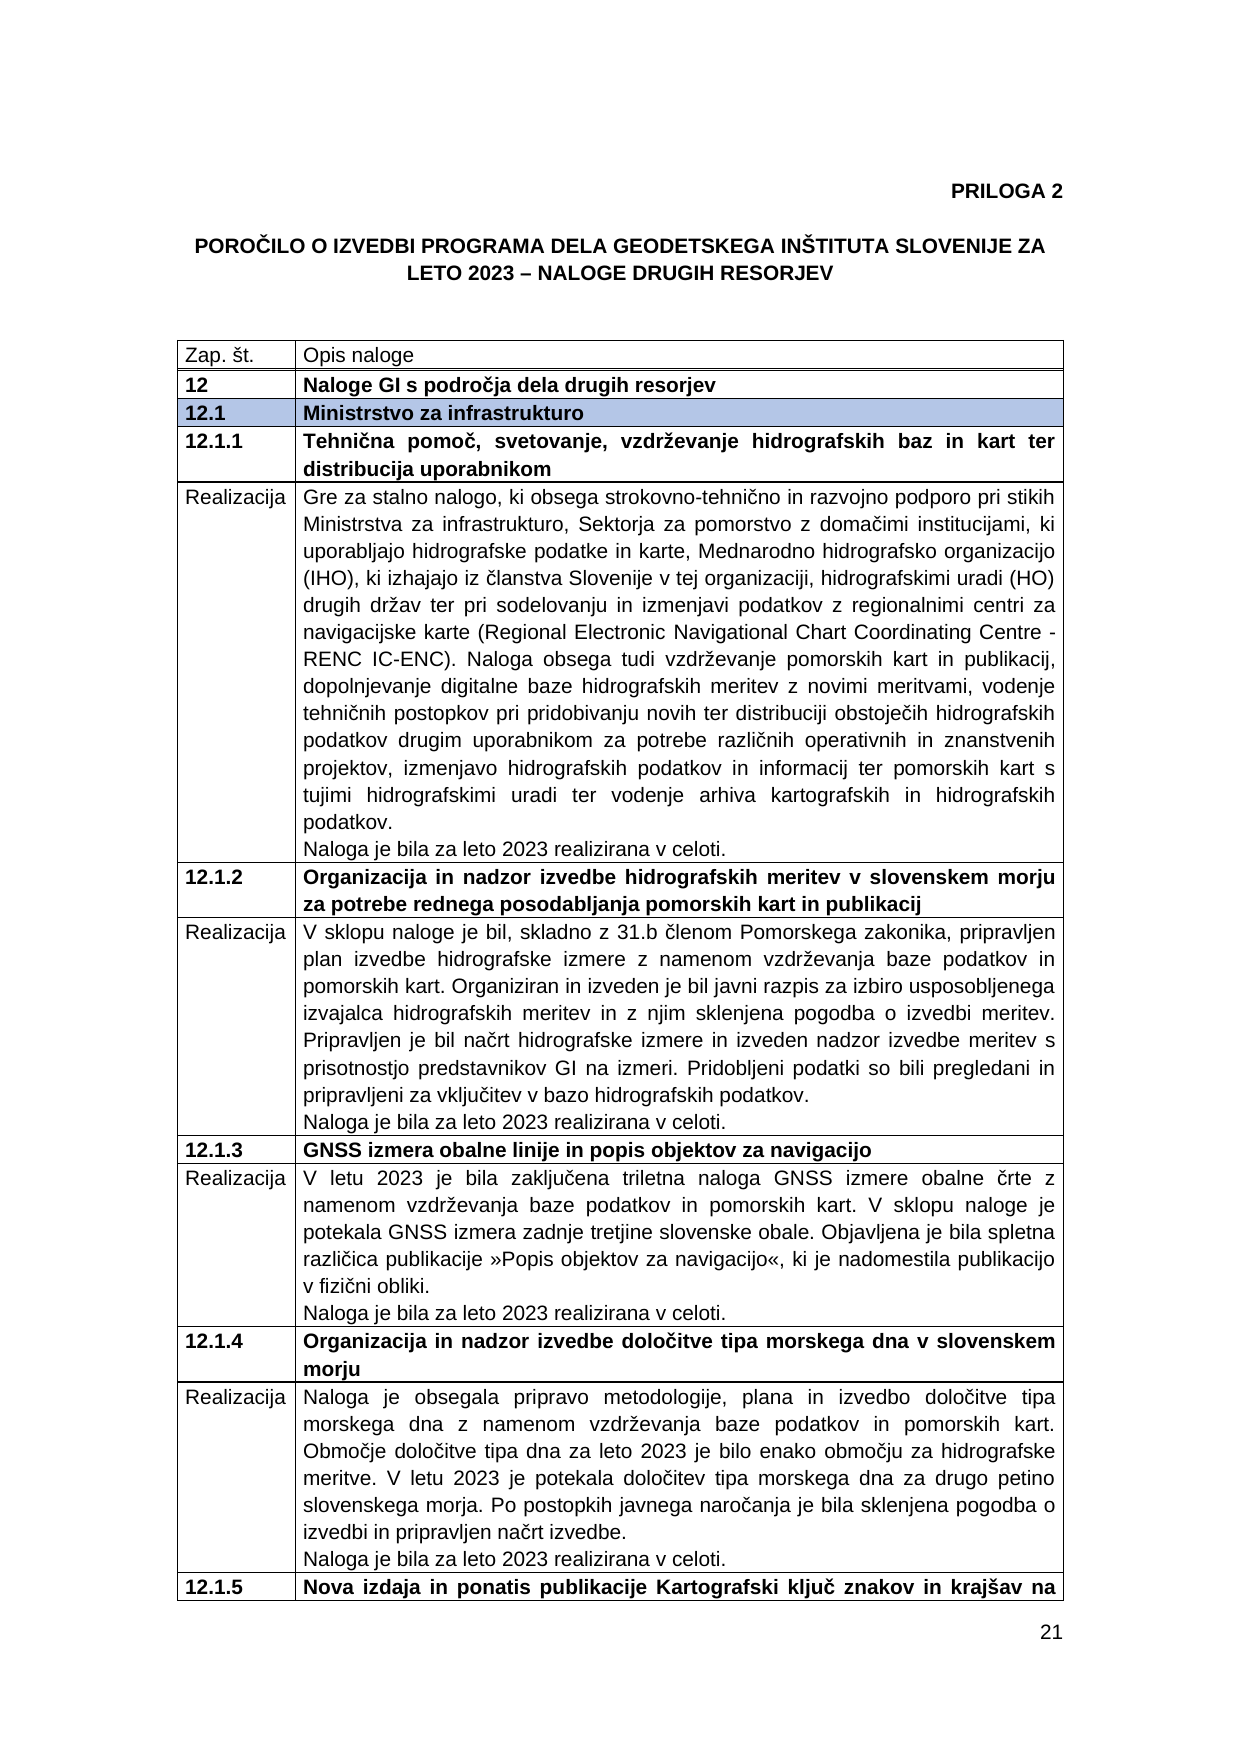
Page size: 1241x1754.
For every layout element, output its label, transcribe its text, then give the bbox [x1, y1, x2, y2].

table_cell V letu 2023 je bila zaključena triletna naloga GNSS izmere obalne črte z namenom vzdrževanja baze podatkov in pomorskih kart. V sklopu naloge je potekala GNSS izmera zadnje tretjine slovenske obale. Objavljena je bila spletna različica publikacije »Popis objektov za navigacijo«, ki je nadomestila publikacijo v fizični obliki. Naloga je bila za leto 2023 realizirana v celoti. [296, 1164, 1063, 1326]
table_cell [296, 1573, 1063, 1600]
table_cell GNSS izmera obalne linije in popis objektov za navigacijo [296, 1136, 1063, 1163]
table_cell 12.1.5 [178, 1573, 295, 1600]
table_header Opis naloge [296, 341, 1063, 368]
table_cell 12.1.4 [178, 1327, 295, 1381]
table_cell Realizacija [178, 1383, 295, 1572]
text POROČILO O IZVEDBI PROGRAMA DELA GEODETSKEGA INŠTITUTA SLOVENIJE ZA LETO 2023 – NALOGE DRUGIH RESORJEV [177, 231, 1063, 286]
table_cell Organizacija in nadzor izvedbe določitve tipa morskega dna v slovenskem morju [296, 1327, 1063, 1381]
table_header Zap. št. [178, 341, 295, 368]
table_cell Tehnična pomoč, svetovanje, vzdrževanje hidrografskih baz in kart ter distribucija uporabnikom [296, 427, 1063, 481]
table_cell 12.1.3 [178, 1136, 295, 1163]
text PRILOGA 2 [177, 177, 1063, 204]
table_cell Realizacija [178, 1164, 295, 1326]
table_cell 12.1 [178, 399, 295, 426]
table_cell 12 [178, 371, 295, 398]
table_cell 12.1.2 [178, 863, 295, 917]
table_cell Realizacija [178, 483, 295, 862]
table_cell Naloga je obsegala pripravo metodologije, plana in izvedbo določitve tipa morskega dna z namenom vzdrževanja baze podatkov in pomorskih kart. Območje določitve tipa dna za leto 2023 je bilo enako območju za hidrografske meritve. V letu 2023 je potekala določitev tipa morskega dna za drugo petino slovenskega morja. Po postopkih javnega naročanja je bila sklenjena pogodba o izvedbi in pripravljen načrt izvedbe. Naloga je bila za leto 2023 realizirana v celoti. [296, 1383, 1063, 1572]
table_cell Organizacija in nadzor izvedbe hidrografskih meritev v slovenskem morju za potrebe rednega posodabljanja pomorskih kart in publikacij [296, 863, 1063, 917]
table_cell Gre za stalno nalogo, ki obsega strokovno-tehnično in razvojno podporo pri stikih Ministrstva za infrastrukturo, Sektorja za pomorstvo z domačimi institucijami, ki uporabljajo hidrografske podatke in karte, Mednarodno hidrografsko organizacijo (IHO), ki izhajajo iz članstva Slovenije v tej organizaciji, hidrografskimi uradi (HO) drugih držav ter pri sodelovanju in izmenjavi podatkov z regionalnimi centri za navigacijske karte (Regional Electronic Navigational Chart Coordinating Centre - RENC IC-ENC). Naloga obsega tudi vzdrževanje pomorskih kart in publikacij, dopolnjevanje digitalne baze hidrografskih meritev z novimi meritvami, vodenje tehničnih postopkov pri pridobivanju novih ter distribuciji obstoječih hidrografskih podatkov drugim uporabnikom za potrebe različnih operativnih in znanstvenih projektov, izmenjavo hidrografskih podatkov in informacij ter pomorskih kart s tujimi hidrografskimi uradi ter vodenje arhiva kartografskih in hidrografskih podatkov. Naloga je bila za leto 2023 realizirana v celoti. [296, 483, 1063, 862]
table_cell V sklopu naloge je bil, skladno z 31.b členom Pomorskega zakonika, pripravljen plan izvedbe hidrografske izmere z namenom vzdrževanja baze podatkov in pomorskih kart. Organiziran in izveden je bil javni razpis za izbiro usposobljenega izvajalca hidrografskih meritev in z njim sklenjena pogodba o izvedbi meritev. Pripravljen je bil načrt hidrografske izmere in izveden nadzor izvedbe meritev s prisotnostjo predstavnikov GI na izmeri. Pridobljeni podatki so bili pregledani in pripravljeni za vključitev v bazo hidrografskih podatkov. Naloga je bila za leto 2023 realizirana v celoti. [296, 918, 1063, 1134]
table_cell Naloge GI s področja dela drugih resorjev [296, 371, 1063, 398]
table_cell 12.1.1 [178, 427, 295, 481]
table_cell Ministrstvo za infrastrukturo [296, 399, 1063, 426]
table_cell Realizacija [178, 918, 295, 1134]
